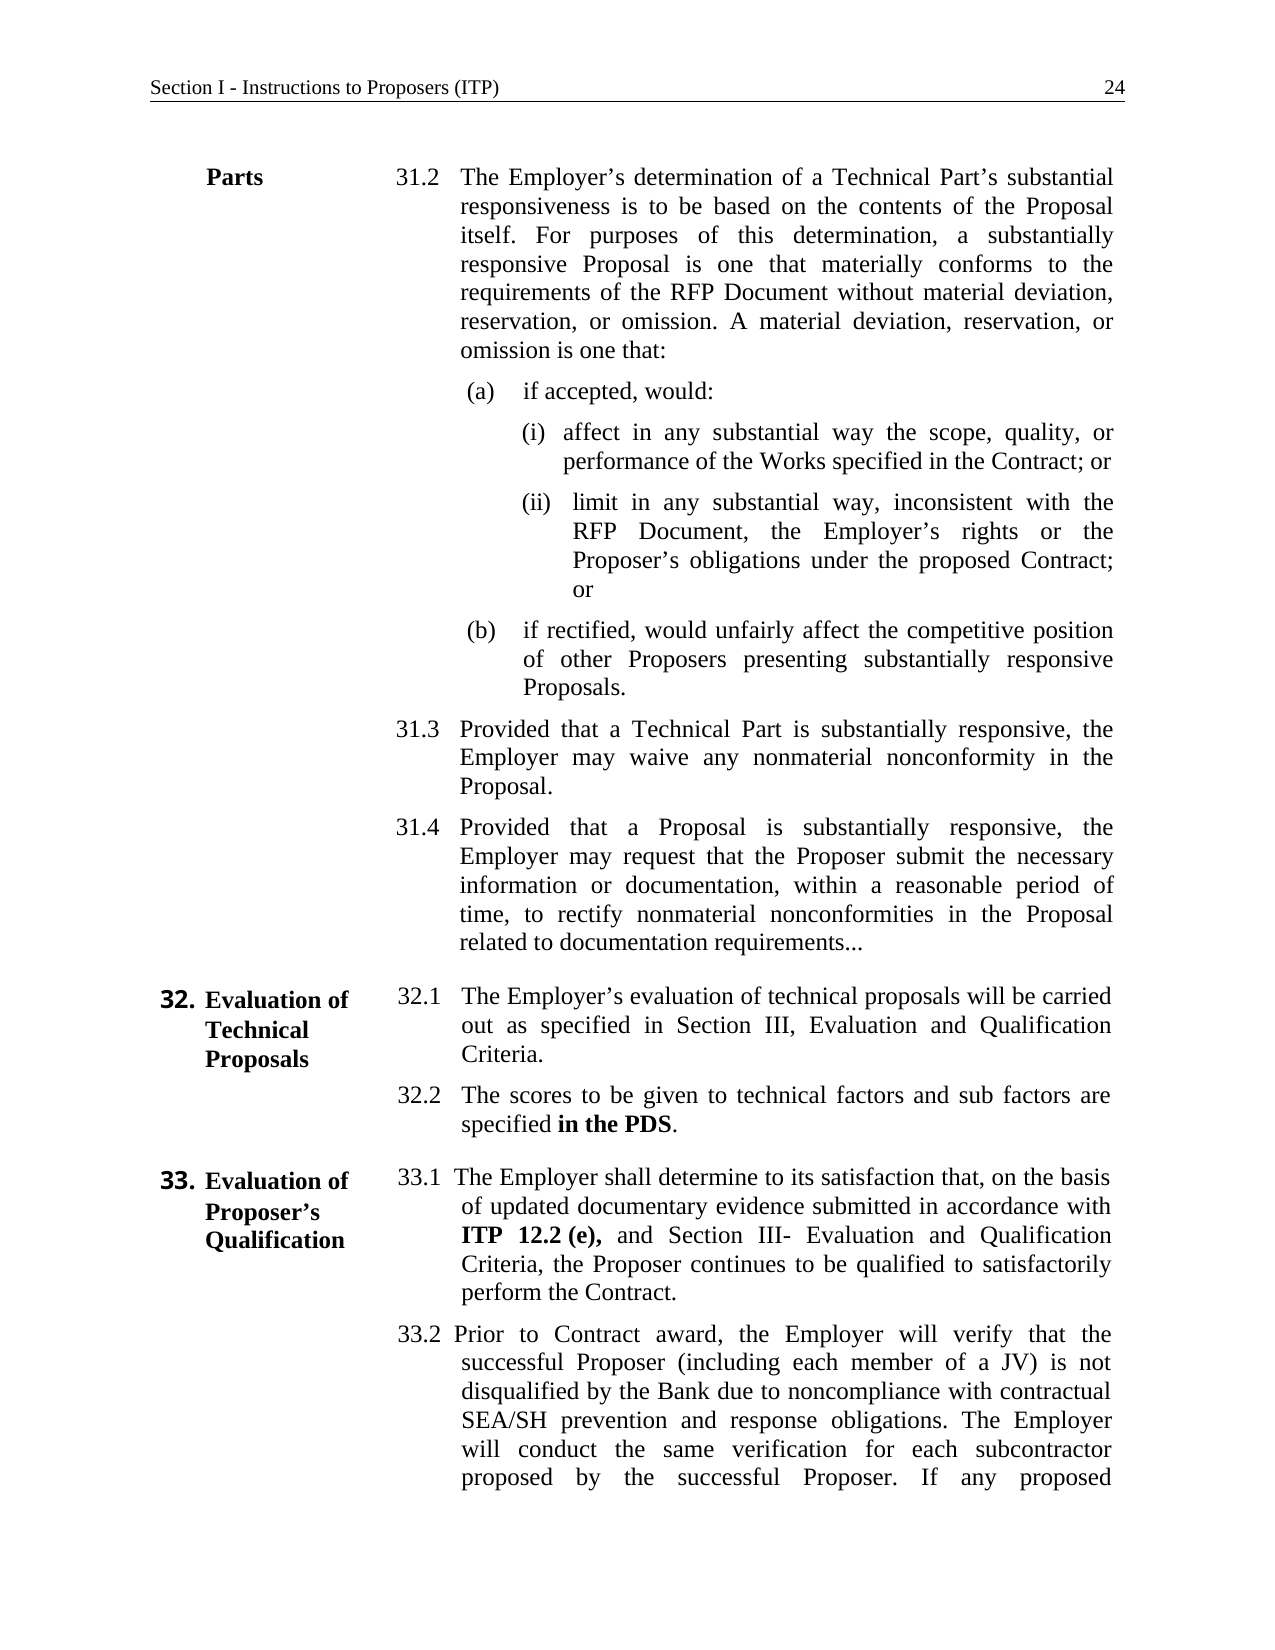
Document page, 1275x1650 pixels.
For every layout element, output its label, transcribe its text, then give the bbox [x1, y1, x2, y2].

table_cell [386, 1150, 1123, 1491]
table_cell Evaluation of Technical Proposals [149, 969, 386, 1150]
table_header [150, 150, 384, 969]
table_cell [149, 1150, 386, 1491]
table_cell The Employer’s evaluation of technical proposals will be carried out as specified in Section III, Evaluation and Qualification Criteria. The scores to be given to technical factors and sub factors are specified in the PDS. [386, 969, 1123, 1150]
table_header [384, 150, 1126, 969]
